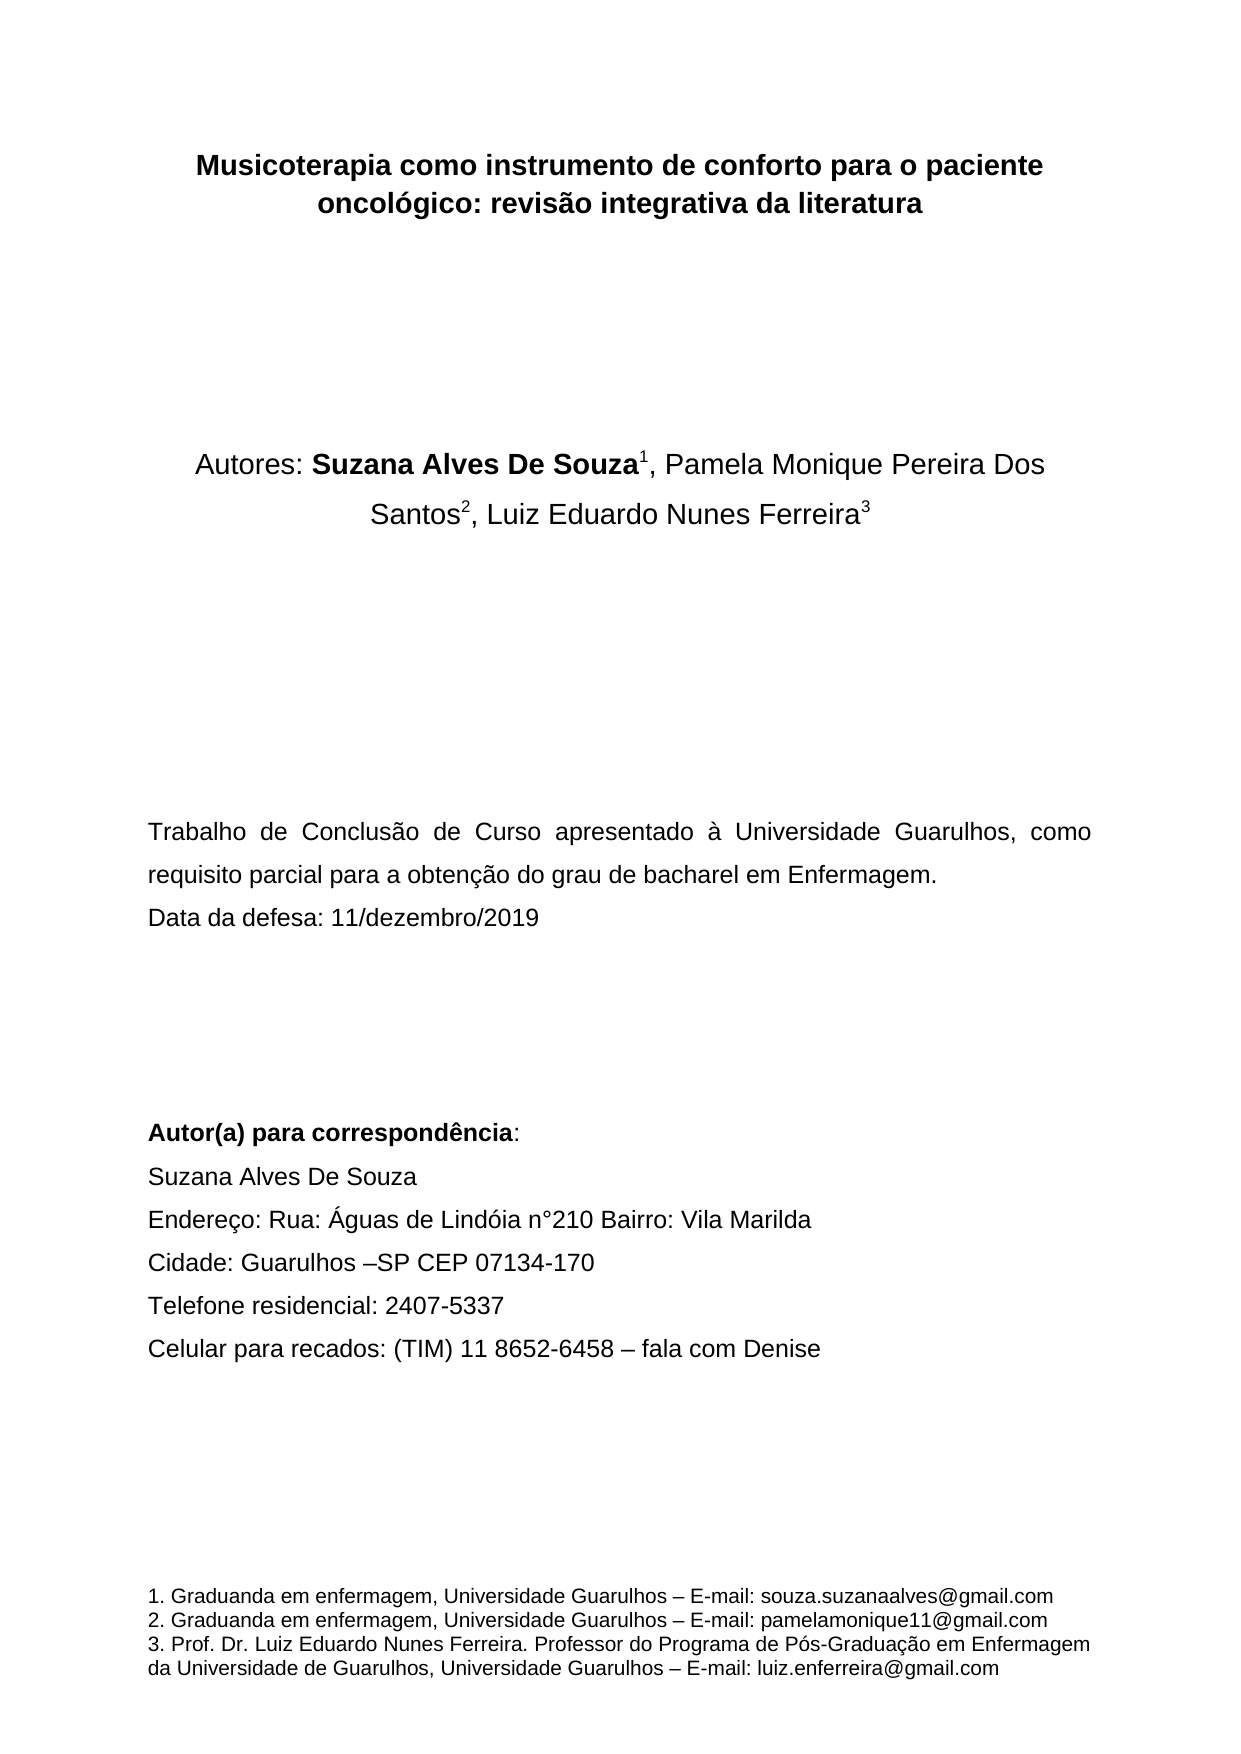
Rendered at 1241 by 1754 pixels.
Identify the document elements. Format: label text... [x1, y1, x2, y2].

text Autores: Suzana Alves De Souza1, Pamela Monique Pereira Dos Santos2, Luiz Eduardo Nunes Ferreira3 [148, 447, 1092, 531]
text Musicoterapia como instrumento de conforto para o paciente oncológico: revisão integrativa da literatura [148, 148, 1092, 220]
text Celular para recados: (TIM) 11 8652-6458 – fala com Denise [148, 1334, 1092, 1363]
text Autor(a) para correspondência: [148, 1118, 1092, 1147]
text Cidade: Guarulhos –SP CEP 07134-170 [148, 1248, 1092, 1277]
text Telefone residencial: 2407-5337 [148, 1291, 1092, 1320]
text Data da defesa: 11/dezembro/2019 [148, 903, 1092, 932]
text Trabalho de Conclusão de Curso apresentado à Universidade Guarulhos, como requisito parcial para a obtenção do grau de bacharel em Enfermagem. [148, 817, 1092, 888]
text Endereço: Rua: Águas de Lindóia n°210 Bairro: Vila Marilda [148, 1205, 1092, 1233]
text Suzana Alves De Souza [148, 1162, 1092, 1190]
